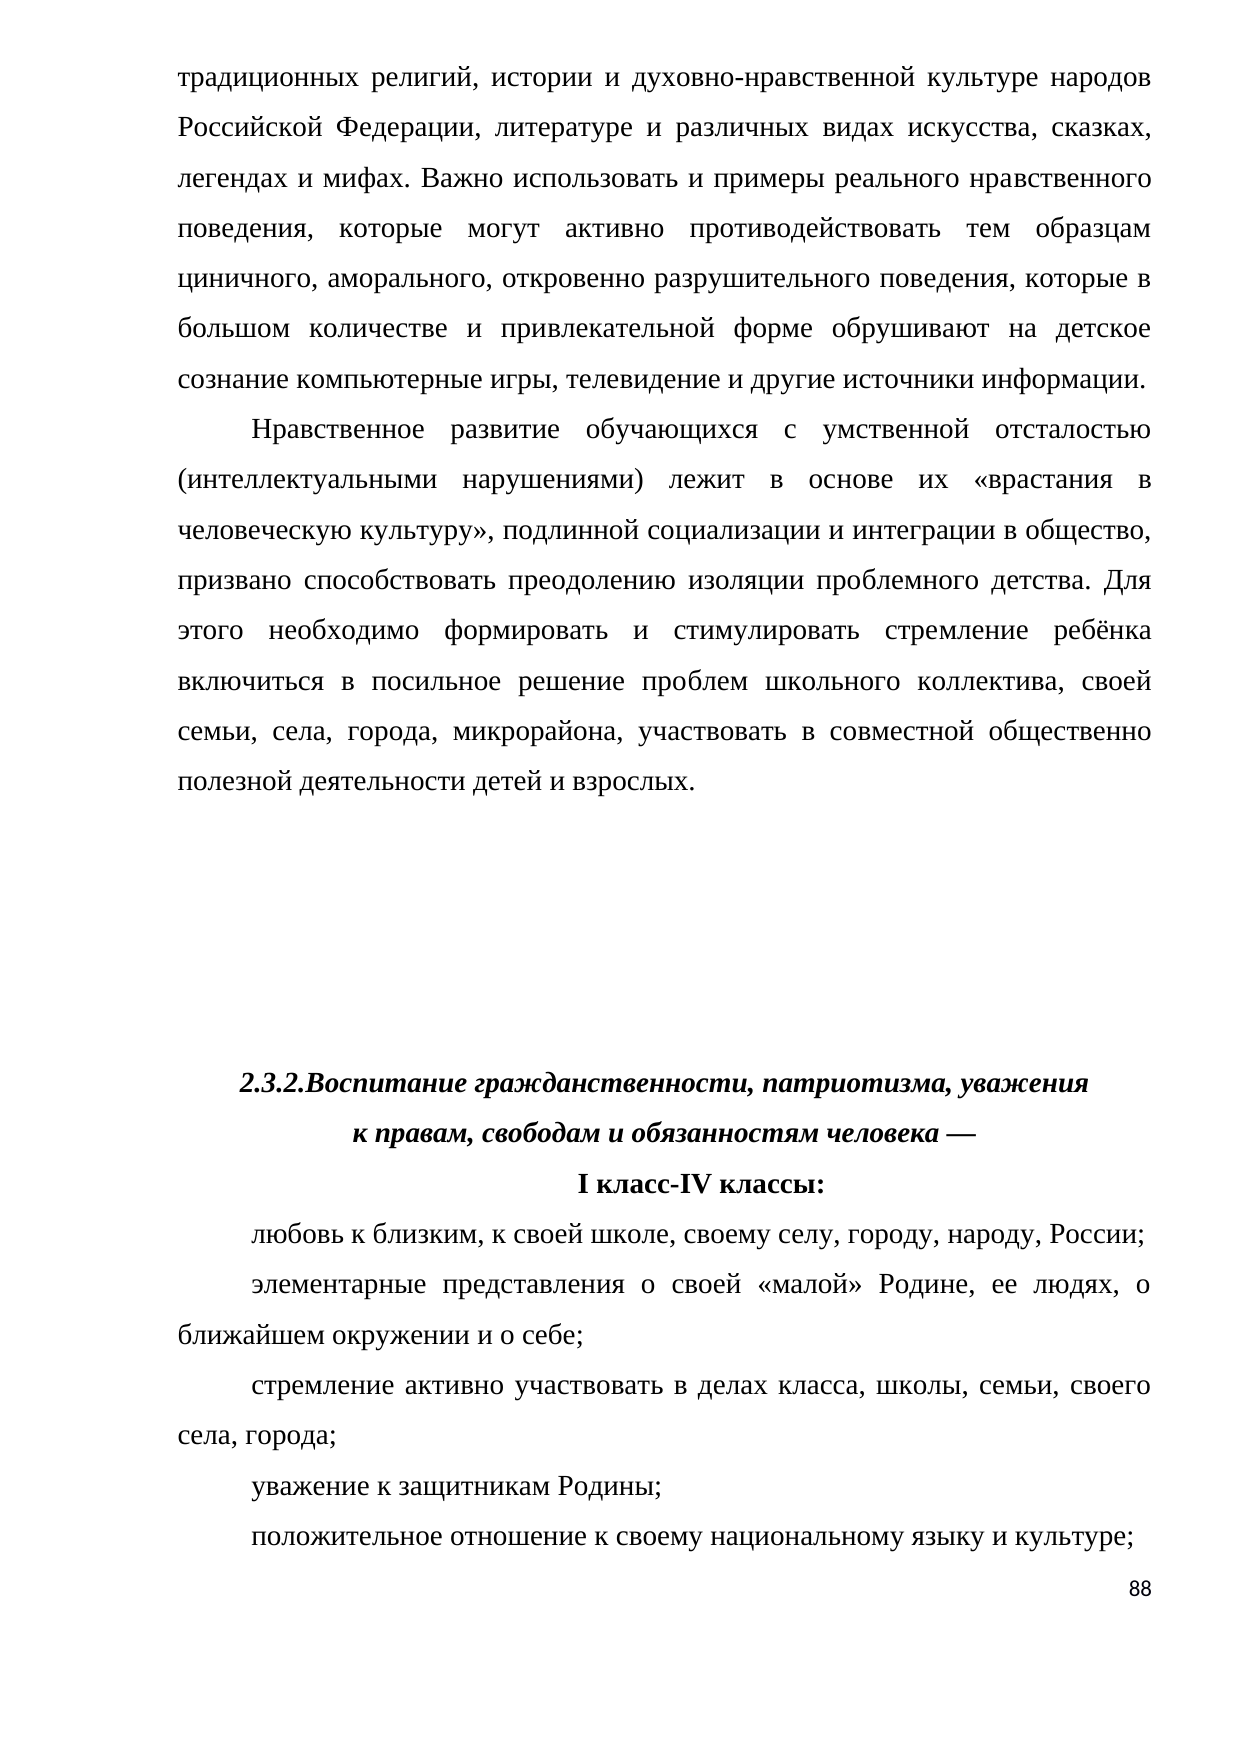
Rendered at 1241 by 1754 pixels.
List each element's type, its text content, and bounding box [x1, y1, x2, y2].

text уважение к защитникам Родины; [177, 1468, 1152, 1501]
text Нравственное развитие обучающихся с умственной отсталостью (интеллектуальными нарушениями) лежит в основе их «врастания в человеческую культуру», подлинной социализации и интеграции в общество, призвано способствовать преодолению изоляции проблемного детства. Для этого необходимо формировать и стимулировать стремление ребёнка включиться в посильное решение проблем школьного коллектива, своей семьи, села, города, микрорайона, участвовать в совместной общественно полезной деятельности детей и взрослых. [177, 411, 1152, 797]
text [177, 59, 1152, 394]
text 2.3.2.Воспитание гражданственности, патриотизма, уважения [177, 1065, 1152, 1099]
text стремление активно участвовать в делах класса, школы, семьи, своего села, города; [177, 1367, 1152, 1451]
text I класс-IV классы: [177, 1166, 1152, 1199]
text элементарные представления о своей «малой» Родине, ее людях, о ближайшем окружении и о себе; [177, 1267, 1152, 1350]
text любовь к близким, к своей школе, своему селу, городу, народу, России; [177, 1216, 1152, 1250]
text к правам, свободам и обязанностям человека ― [177, 1116, 1152, 1149]
text положительное отношение к своему национальному языку и культуре; [177, 1518, 1152, 1552]
